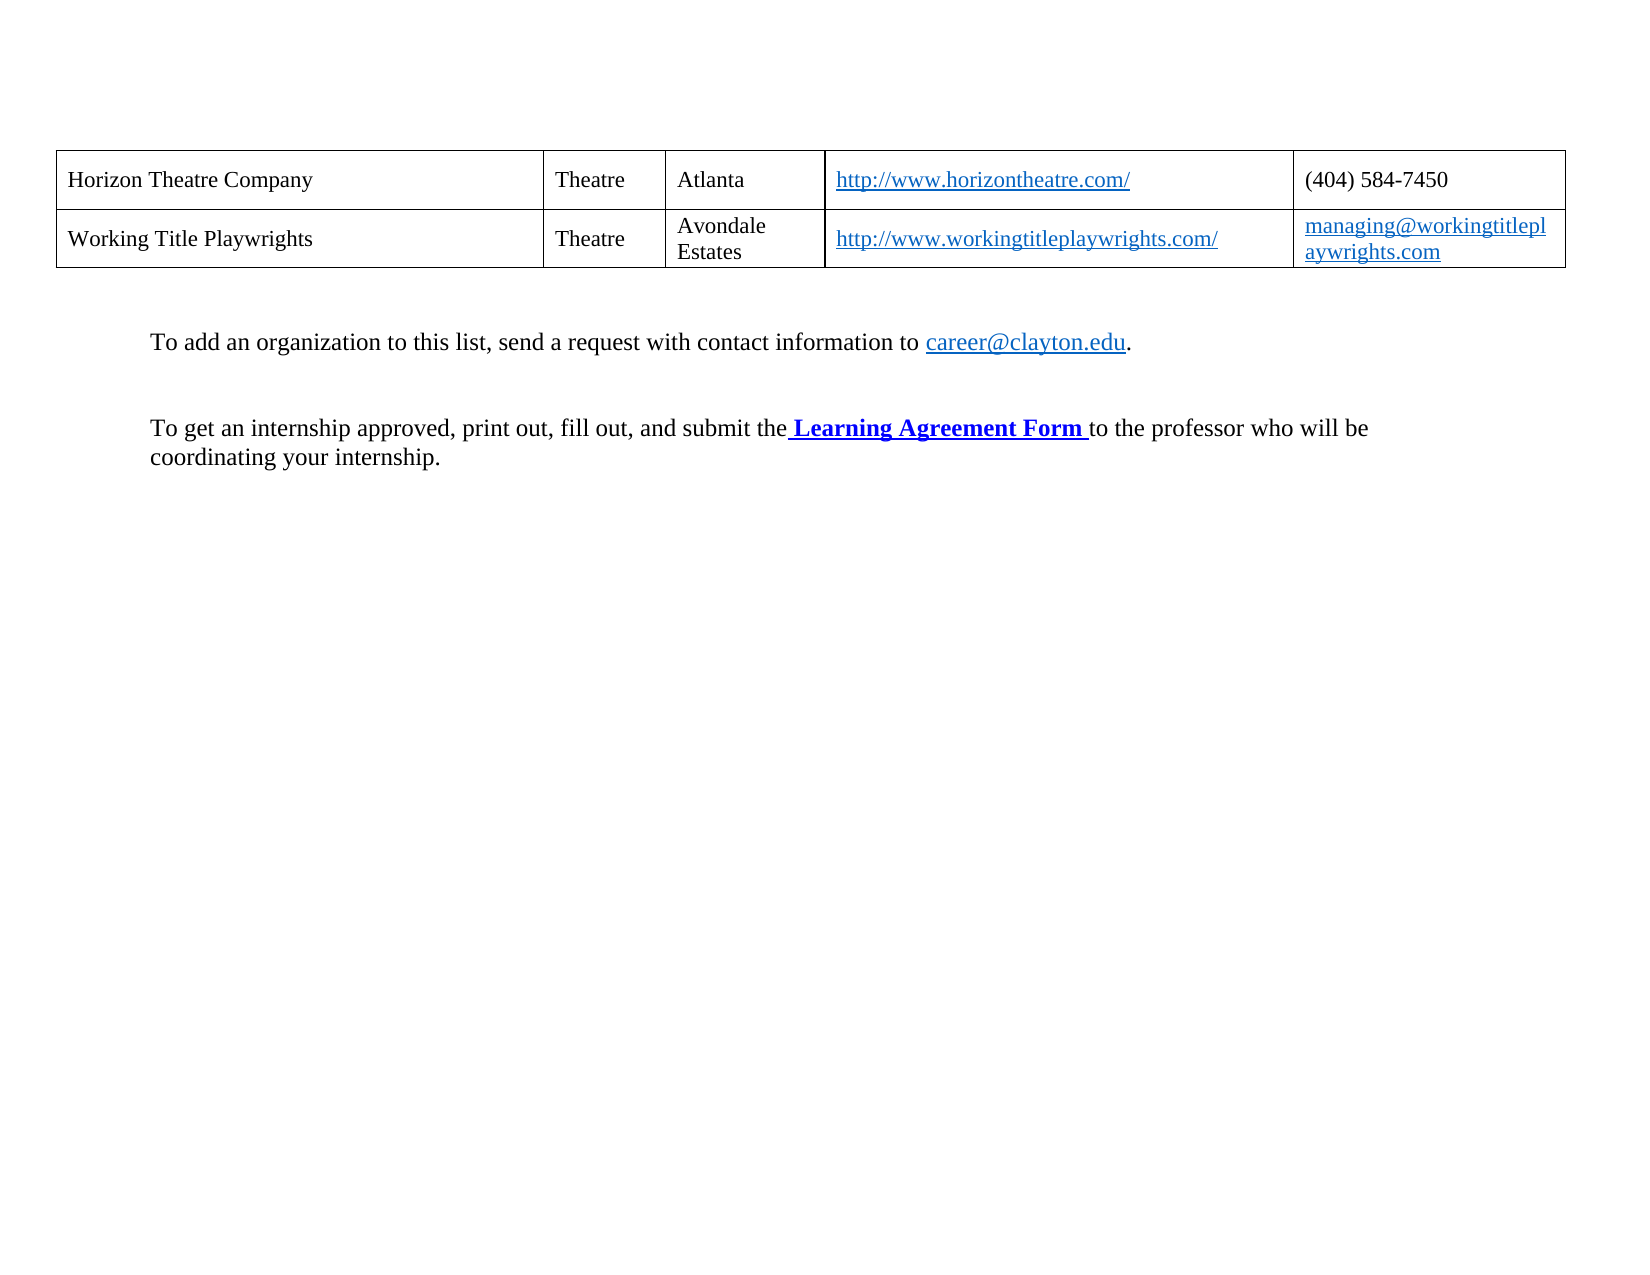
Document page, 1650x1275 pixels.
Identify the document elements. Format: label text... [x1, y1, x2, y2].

table_cell Atlanta [666, 151, 824, 208]
table_cell Working Title Playwrights [57, 210, 543, 267]
table_cell Theatre [544, 151, 665, 208]
table_cell managing@workingtitleplaywrights.com [1294, 210, 1565, 267]
table_cell http://www.workingtitleplaywrights.com/ [826, 210, 1293, 267]
text To get an internship approved, print out, fill out, and submit the Learning Agreement Form to the professor who will be coordinating your internship. [150, 413, 1500, 471]
table_cell Avondale Estates [666, 210, 824, 267]
text To add an organization to this list, send a request with contact information to career@clayton.edu. [150, 327, 1500, 384]
table_cell (404) 584-7450 [1294, 151, 1565, 208]
table_cell Theatre [544, 210, 665, 267]
table_cell http://www.horizontheatre.com/ [826, 151, 1293, 208]
table_cell Horizon Theatre Company [57, 151, 543, 208]
